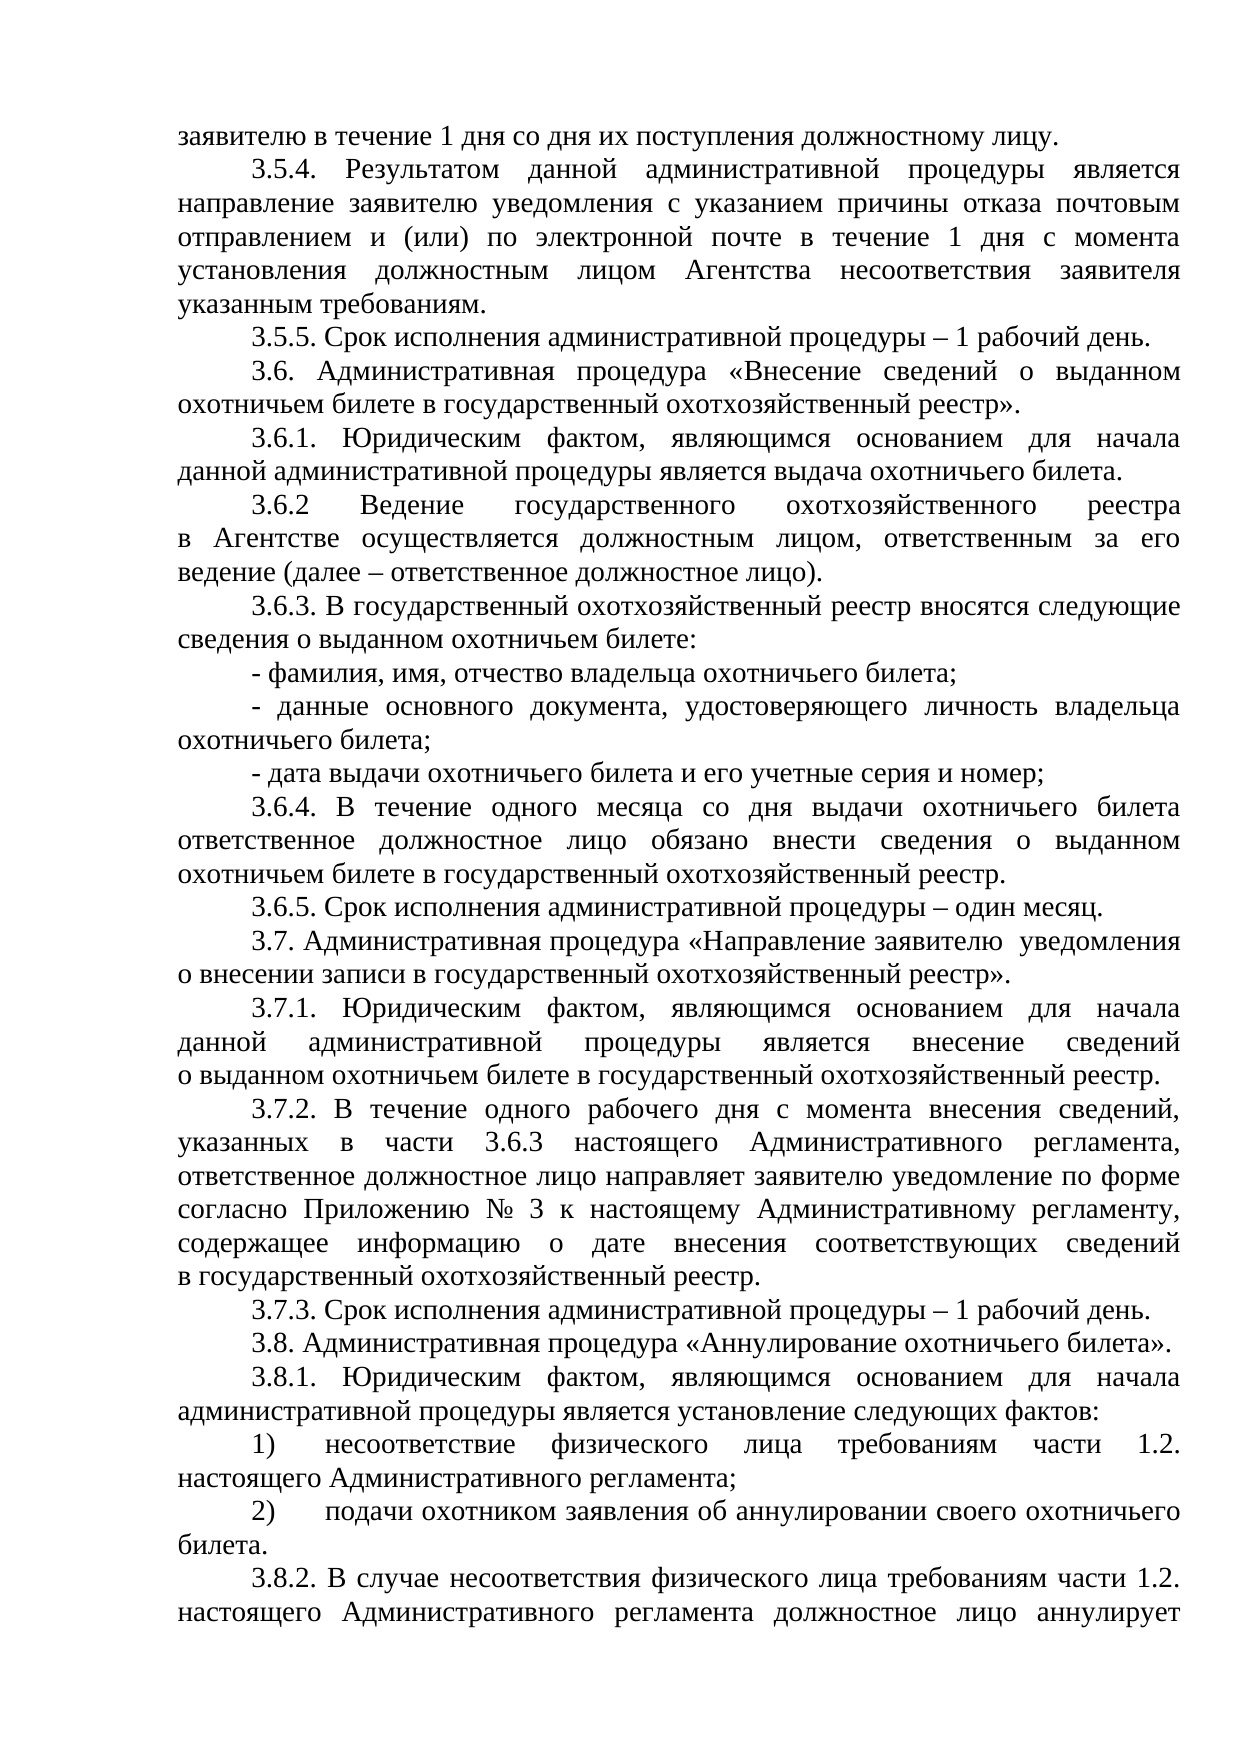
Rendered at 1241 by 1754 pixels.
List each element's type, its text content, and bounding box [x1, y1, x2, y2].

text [177, 1560, 1181, 1627]
text 3.6.3. В государственный охотхозяйственный реестр вносятся следующие сведения о выданном охотничьем билете: [177, 588, 1181, 655]
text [177, 118, 1181, 152]
text 3.6.2 Ведение государственного охотхозяйственного реестра в Агентстве осуществляется должностным лицом, ответственным за его ведение (далее – ответственное должностное лицо). [177, 487, 1181, 588]
text 3.6. Административная процедура «Внесение сведений о выданном охотничьем билете в государственный охотхозяйственный реестр». [177, 353, 1181, 420]
text 3.7.2. В течение одного рабочего дня с момента внесения сведений, указанных в части 3.6.3 настоящего Административного регламента, ответственное должностное лицо направляет заявителю уведомление по форме согласно Приложению № 3 к настоящему Административному регламенту, содержащее информацию о дате внесения соответствующих сведений в государственный охотхозяйственный реестр. [177, 1091, 1181, 1292]
text 3.5.5. Срок исполнения административной процедуры – 1 рабочий день. [177, 319, 1181, 353]
text - дата выдачи охотничьего билета и его учетные серия и номер; [177, 755, 1181, 789]
text 3.8. Административная процедура «Аннулирование охотничьего билета». [177, 1326, 1181, 1359]
text 3.5.4. Результатом данной административной процедуры является направление заявителю уведомления с указанием причины отказа почтовым отправлением и (или) по электронной почте в течение 1 дня с момента установления должностным лицом Агентства несоответствия заявителя указанным требованиям. [177, 152, 1181, 319]
text 3.7.3. Срок исполнения административной процедуры – 1 рабочий день. [177, 1292, 1181, 1326]
text - данные основного документа, удостоверяющего личность владельца охотничьего билета; [177, 688, 1181, 755]
text 3.7.1. Юридическим фактом, являющимся основанием для начала данной административной процедуры является внесение сведений о выданном охотничьем билете в государственный охотхозяйственный реестр. [177, 990, 1181, 1091]
text 3.7. Административная процедура «Направление заявителю уведомления о внесении записи в государственный охотхозяйственный реестр». [177, 923, 1181, 990]
list несоответствие физического лица требованиям части 1.2. настоящего Административного регламента; [177, 1426, 1181, 1493]
list подачи охотником заявления об аннулировании своего охотничьего билета. [177, 1493, 1181, 1560]
text 3.6.5. Срок исполнения административной процедуры – один месяц. [177, 889, 1181, 923]
text 3.6.4. В течение одного месяца со дня выдачи охотничьего билета ответственное должностное лицо обязано внести сведения о выданном охотничьем билете в государственный охотхозяйственный реестр. [177, 789, 1181, 889]
text - фамилия, имя, отчество владельца охотничьего билета; [177, 655, 1181, 688]
text 3.8.1. Юридическим фактом, являющимся основанием для начала административной процедуры является установление следующих фактов: [177, 1359, 1181, 1426]
text 3.6.1. Юридическим фактом, являющимся основанием для начала данной административной процедуры является выдача охотничьего билета. [177, 420, 1181, 487]
